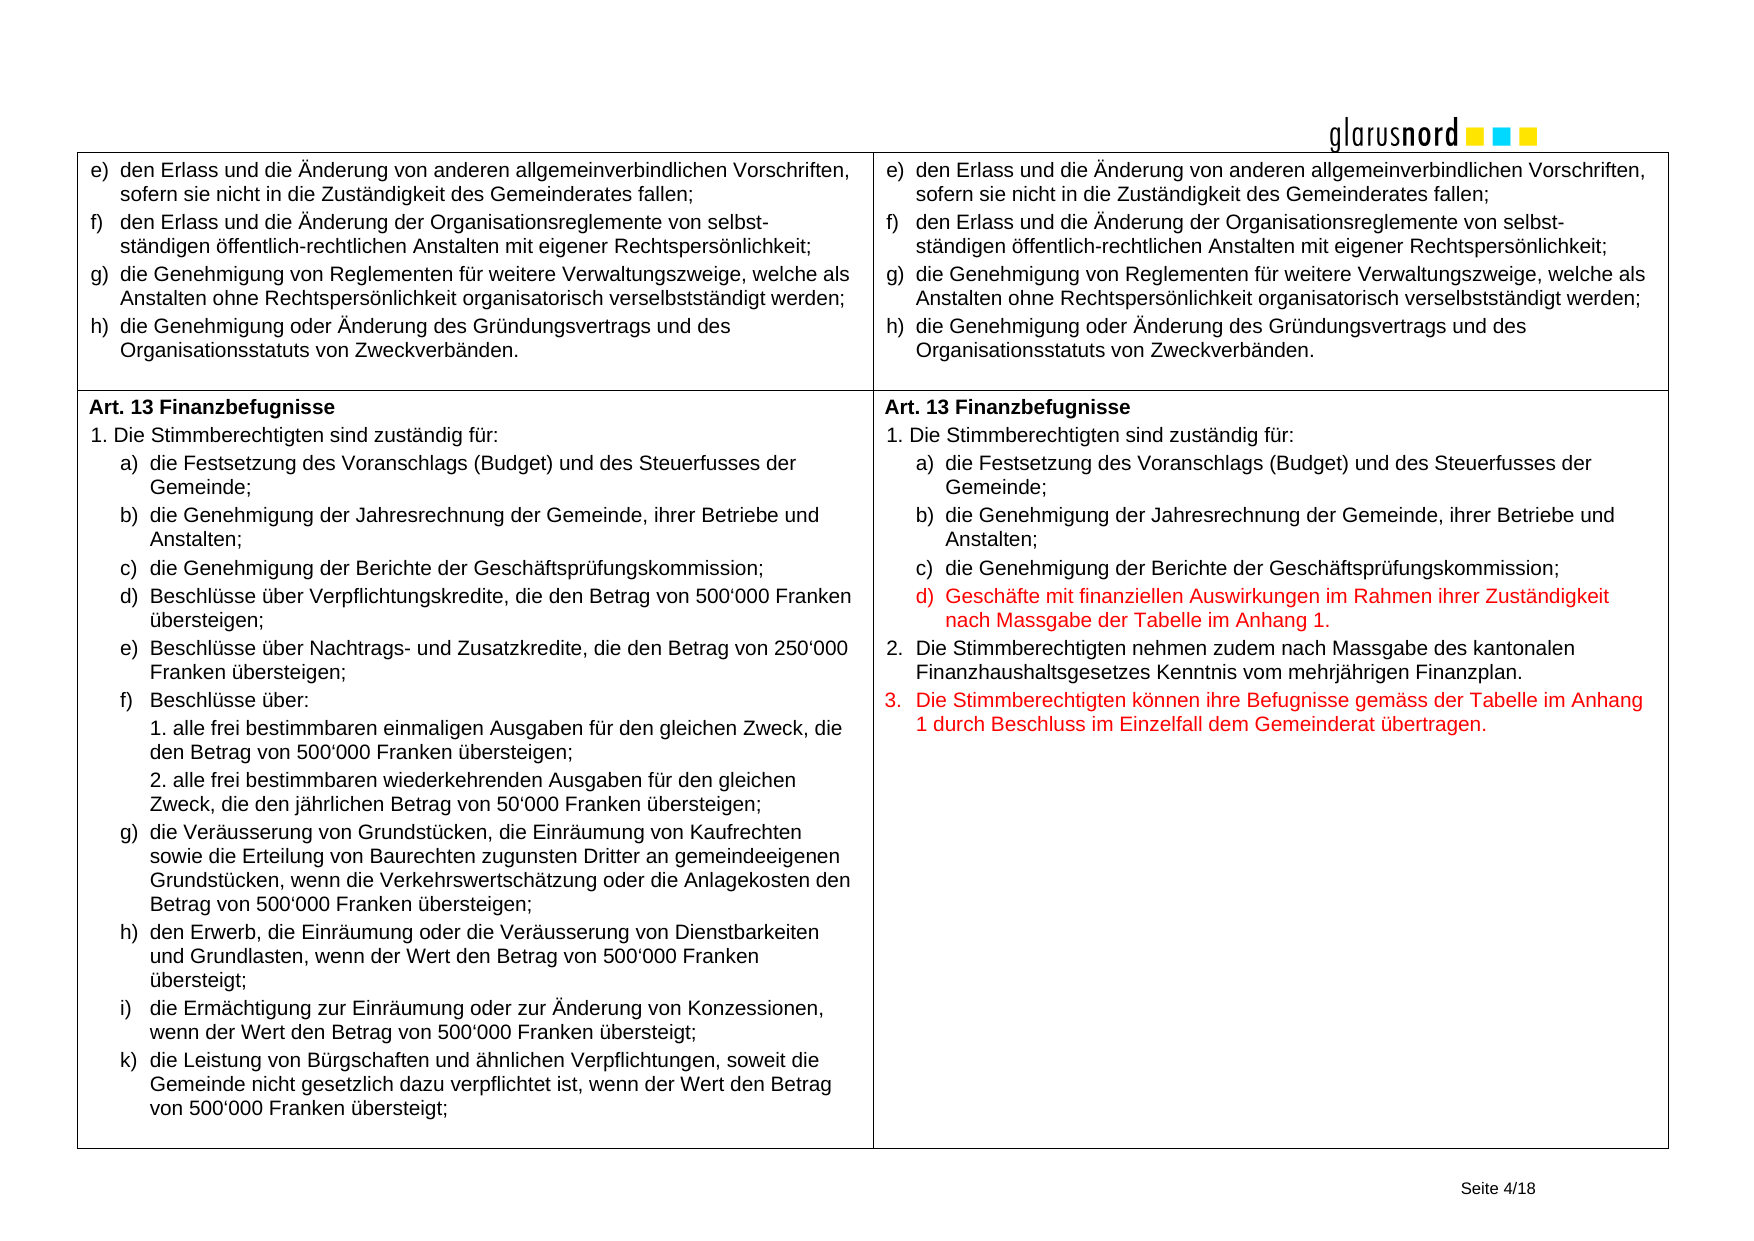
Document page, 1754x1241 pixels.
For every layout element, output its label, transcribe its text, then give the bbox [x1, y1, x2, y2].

picture [88, 73, 1537, 152]
